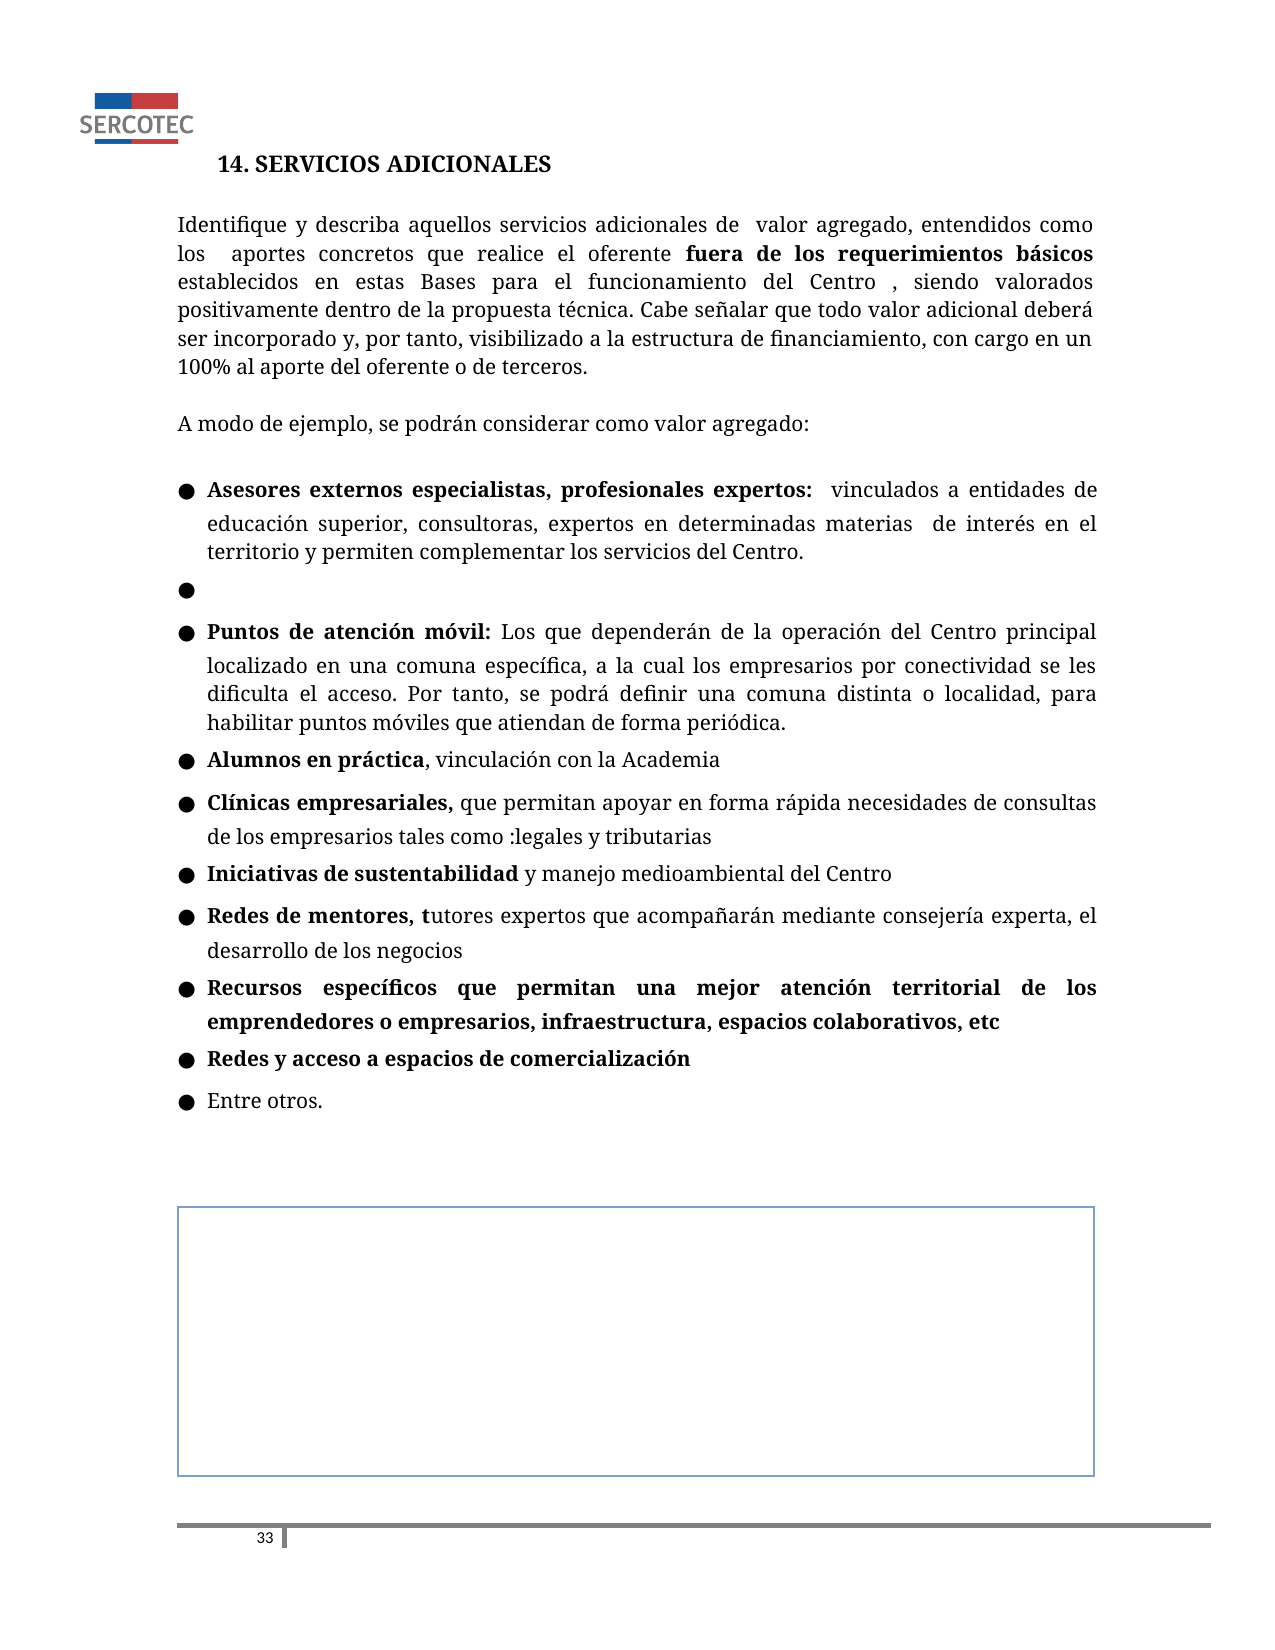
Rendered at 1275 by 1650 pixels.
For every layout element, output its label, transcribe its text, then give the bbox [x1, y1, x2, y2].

list Clínicas empresariales, que permitan apoyar en forma rápida necesidades de consultas de los empresarios tales como :legales y tributarias [177, 779, 1098, 850]
table_header [179, 1208, 1093, 1475]
list SERVICIOS ADICIONALES [177, 148, 1053, 179]
text Identifique y describa aquellos servicios adicionales de valor agregado, entendidos como los aportes concretos que realice el oferente fuera de los requerimientos básicos establecidos en estas Bases para el funcionamiento del Centro , siendo valorados positivamente dentro de la propuesta técnica. Cabe señalar que todo valor adicional deberá ser incorporado y, por tanto, visibilizado a la estructura de financiamiento, con cargo en un 100% al aporte del oferente o de terceros. [177, 210, 1094, 381]
list Iniciativas de sustentabilidad y manejo medioambiental del Centro [177, 850, 1098, 893]
picture [75, 89, 199, 149]
list Recursos específicos que permitan una mejor atención territorial de los emprendedores o empresarios, infraestructura, espacios colaborativos, etc [177, 964, 1098, 1035]
list Puntos de atención móvil: Los que dependerán de la operación del Centro principal localizado en una comuna específica, a la cual los empresarios por conectividad se les dificulta el acceso. Por tanto, se podrá definir una comuna distinta o localidad, para habilitar puntos móviles que atiendan de forma periódica. [177, 608, 1098, 736]
list Asesores externos especialistas, profesionales expertos: vinculados a entidades de educación superior, consultoras, expertos en determinadas materias de interés en el territorio y permiten complementar los servicios del Centro. [177, 466, 1098, 566]
text A modo de ejemplo, se podrán considerar como valor agregado: [177, 409, 1053, 438]
list Alumnos en práctica, vinculación con la Academia [177, 736, 1098, 779]
list Redes de mentores, tutores expertos que acompañarán mediante consejería experta, el desarrollo de los negocios [177, 893, 1098, 964]
list Entre otros. [177, 1078, 1098, 1121]
list Redes y acceso a espacios de comercialización [177, 1035, 1098, 1078]
